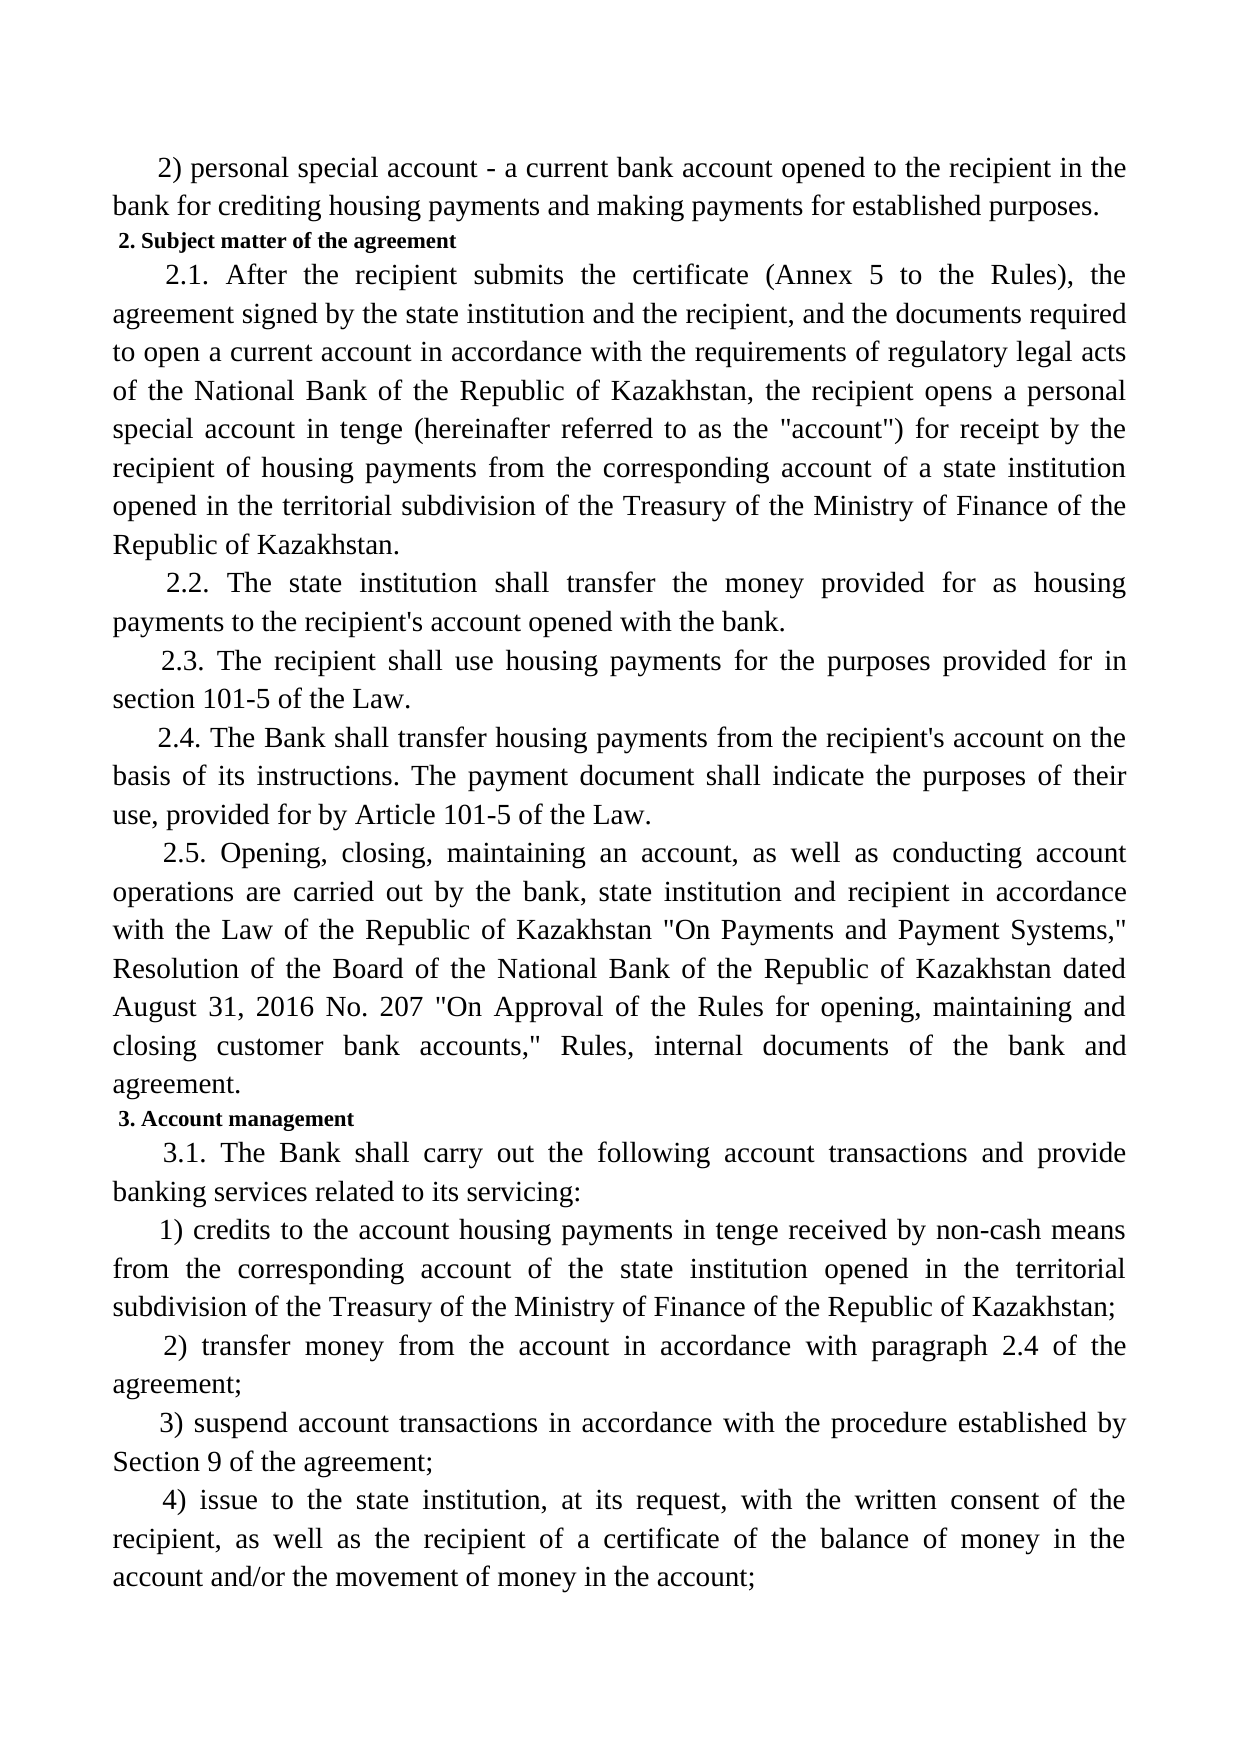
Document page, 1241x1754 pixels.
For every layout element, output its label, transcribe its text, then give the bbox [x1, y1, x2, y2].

text 1) credits to the account housing payments in tenge received by non-cash means from the corresponding account of the state institution opened in the territorial subdivision of the Treasury of the Ministry of Finance of the Republic of Kazakhstan; [112, 1212, 1128, 1323]
text 2. Subject matter of the agreement [112, 227, 1128, 253]
text 2.5. Opening, closing, maintaining an account, as well as conducting account operations are carried out by the bank, state institution and recipient in accordance with the Law of the Republic of Kazakhstan "On Payments and Payment Systems," Resolution of the Board of the National Bank of the Republic of Kazakhstan dated August 31, 2016 No. 207 "On Approval of the Rules for opening, maintaining and closing customer bank accounts," Rules, internal documents of the bank and agreement. [112, 835, 1128, 1100]
text 2) personal special account - a current bank account opened to the recipient in the bank for crediting housing payments and making payments for established purposes. [112, 150, 1128, 222]
text 2) transfer money from the account in accordance with paragraph 2.4 of the agreement; [112, 1328, 1128, 1400]
text 2.4. The Bank shall transfer housing payments from the recipient's account on the basis of its instructions. The payment document shall indicate the purposes of their use, provided for by Article 101-5 of the Law. [112, 720, 1128, 830]
text 3. Account management [112, 1105, 1128, 1132]
text 3) suspend account transactions in accordance with the procedure established by Section 9 of the agreement; [112, 1405, 1128, 1477]
text 2.1. After the recipient submits the certificate (Annex 5 to the Rules), the agreement signed by the state institution and the recipient, and the documents required to open a current account in accordance with the requirements of regulatory legal acts of the National Bank of the Republic of Kazakhstan, the recipient opens a personal special account in tenge (hereinafter referred to as the "account") for receipt by the recipient of housing payments from the corresponding account of a state institution opened in the territorial subdivision of the Treasury of the Ministry of Finance of the Republic of Kazakhstan. [112, 257, 1128, 561]
text 3.1. The Bank shall carry out the following account transactions and provide banking services related to its servicing: [112, 1135, 1128, 1207]
text 4) issue to the state institution, at its request, with the written consent of the recipient, as well as the recipient of a certificate of the balance of money in the account and/or the movement of money in the account; [112, 1482, 1128, 1593]
text 2.3. The recipient shall use housing payments for the purposes provided for in section 101-5 of the Law. [112, 643, 1128, 715]
text 2.2. The state institution shall transfer the money provided for as housing payments to the recipient's account opened with the bank. [112, 566, 1128, 638]
